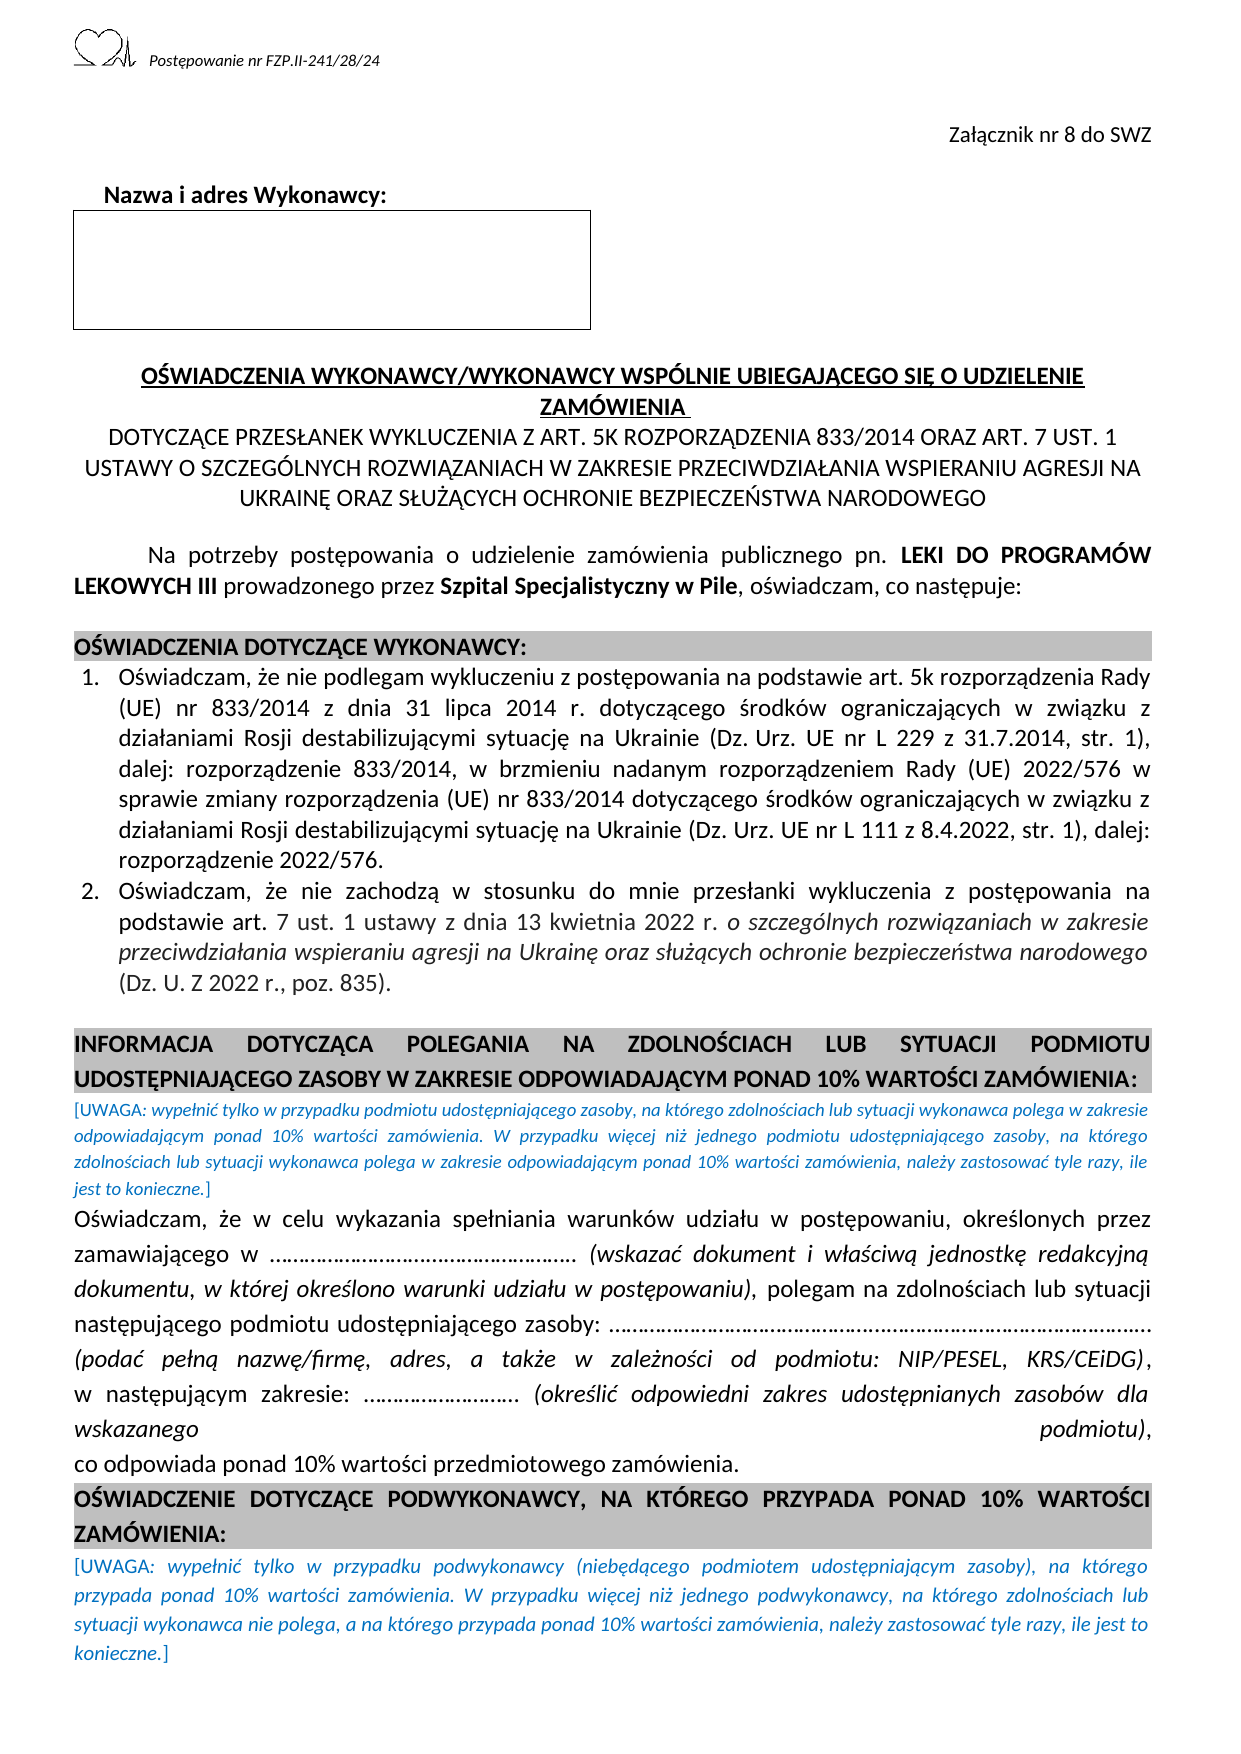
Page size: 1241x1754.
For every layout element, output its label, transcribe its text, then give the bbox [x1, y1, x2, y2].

text [UWAGA: wypełnić tylko w przypadku podmiotu udostępniającego zasoby, na którego zdolnościach lub sytuacji wykonawca polega w zakresie odpowiadającym ponad 10% wartości zamówienia. W przypadku więcej niż jednego podmiotu udostępniającego zasoby, na którego zdolnościach lub sytuacji wykonawca polega w zakresie odpowiadającym ponad 10% wartości zamówienia, należy zastosować tyle razy, ile jest to konieczne.] [74, 1098, 1152, 1200]
text Na potrzeby postępowania o udzielenie zamówienia publicznego pn. LEKI DO PROGRAMÓW LEKOWYCH III prowadzonego przez Szpital Specjalistyczny w Pile, oświadczam, co następuje: [74, 539, 1152, 600]
list Oświadczam, że nie zachodzą w stosunku do mnie przesłanki wykluczenia z postępowania na podstawie art. 7 ust. 1 ustawy z dnia 13 kwietnia 2022 r. o szczególnych rozwiązaniach w zakresie przeciwdziałania wspieraniu agresji na Ukrainę oraz służących ochronie bezpieczeństwa narodowego (Dz. U. Z 2022 r., poz. 835). [81, 875, 1152, 997]
text Załącznik nr 8 do SWZ [59, 120, 1152, 148]
text OŚWIADCZENIA DOTYCZĄCE WYKONAWCY: [74, 631, 1152, 661]
text OŚWIADCZENIE DOTYCZĄCE PODWYKONAWCY, NA KTÓREGO PRZYPADA PONAD 10% WARTOŚCI ZAMÓWIENIA: [74, 1483, 1152, 1549]
text Nazwa i adres Wykonawcy: [103, 179, 1152, 209]
text [UWAGA: wypełnić tylko w przypadku podwykonawcy (niebędącego podmiotem udostępniającym zasoby), na którego przypada ponad 10% wartości zamówienia. W przypadku więcej niż jednego podwykonawcy, na którego zdolnościach lub sytuacji wykonawca nie polega, a na którego przypada ponad 10% wartości zamówienia, należy zastosować tyle razy, ile jest to konieczne.] [74, 1553, 1152, 1666]
text Oświadczam, że w celu wykazania spełniania warunków udziału w postępowaniu, określonych przez zamawiającego w ………………………...………………….. (wskazać dokument i właściwą jednostkę redakcyjną dokumentu, w której określono warunki udziału w postępowaniu), polegam na zdolnościach lub sytuacji następującego podmiotu udostępniającego zasoby: ………………………………………...…………………………………….… (podać pełną nazwę/firmę, adres, a także w zależności od podmiotu: NIP/PESEL, KRS/CEiDG), w następującym zakresie: ……………………… (określić odpowiedni zakres udostępnianych zasobów dla wskazanego podmiotu), co odpowiada ponad 10% wartości przedmiotowego zamówienia. [74, 1203, 1152, 1479]
picture [73, 29, 137, 67]
text OŚWIADCZENIA WYKONAWCY/WYKONAWCY WSPÓLNIE UBIEGAJĄCEGO SIĘ O UDZIELENIE ZAMÓWIENIA [74, 360, 1152, 421]
text INFORMACJA DOTYCZĄCA POLEGANIA NA ZDOLNOŚCIACH LUB SYTUACJI PODMIOTU UDOSTĘPNIAJĄCEGO ZASOBY W ZAKRESIE ODPOWIADAJĄCYM PONAD 10% WARTOŚCI ZAMÓWIENIA: [74, 1028, 1152, 1093]
text DOTYCZĄCE PRZESŁANEK WYKLUCZENIA Z ART. 5K ROZPORZĄDZENIA 833/2014 ORAZ ART. 7 UST. 1 USTAWY o szczególnych rozwiązaniach w zakresie przeciwdziałania wspieraniu agresji na Ukrainę oraz służących ochronie bezpieczeństwa narodowego [74, 421, 1152, 513]
table_header [74, 211, 590, 328]
list Oświadczam, że nie podlegam wykluczeniu z postępowania na podstawie art. 5k rozporządzenia Rady (UE) nr 833/2014 z dnia 31 lipca 2014 r. dotyczącego środków ograniczających w związku z działaniami Rosji destabilizującymi sytuację na Ukrainie (Dz. Urz. UE nr L 229 z 31.7.2014, str. 1), dalej: rozporządzenie 833/2014, w brzmieniu nadanym rozporządzeniem Rady (UE) 2022/576 w sprawie zmiany rozporządzenia (UE) nr 833/2014 dotyczącego środków ograniczających w związku z działaniami Rosji destabilizującymi sytuację na Ukrainie (Dz. Urz. UE nr L 111 z 8.4.2022, str. 1), dalej: rozporządzenie 2022/576. [81, 661, 1152, 875]
